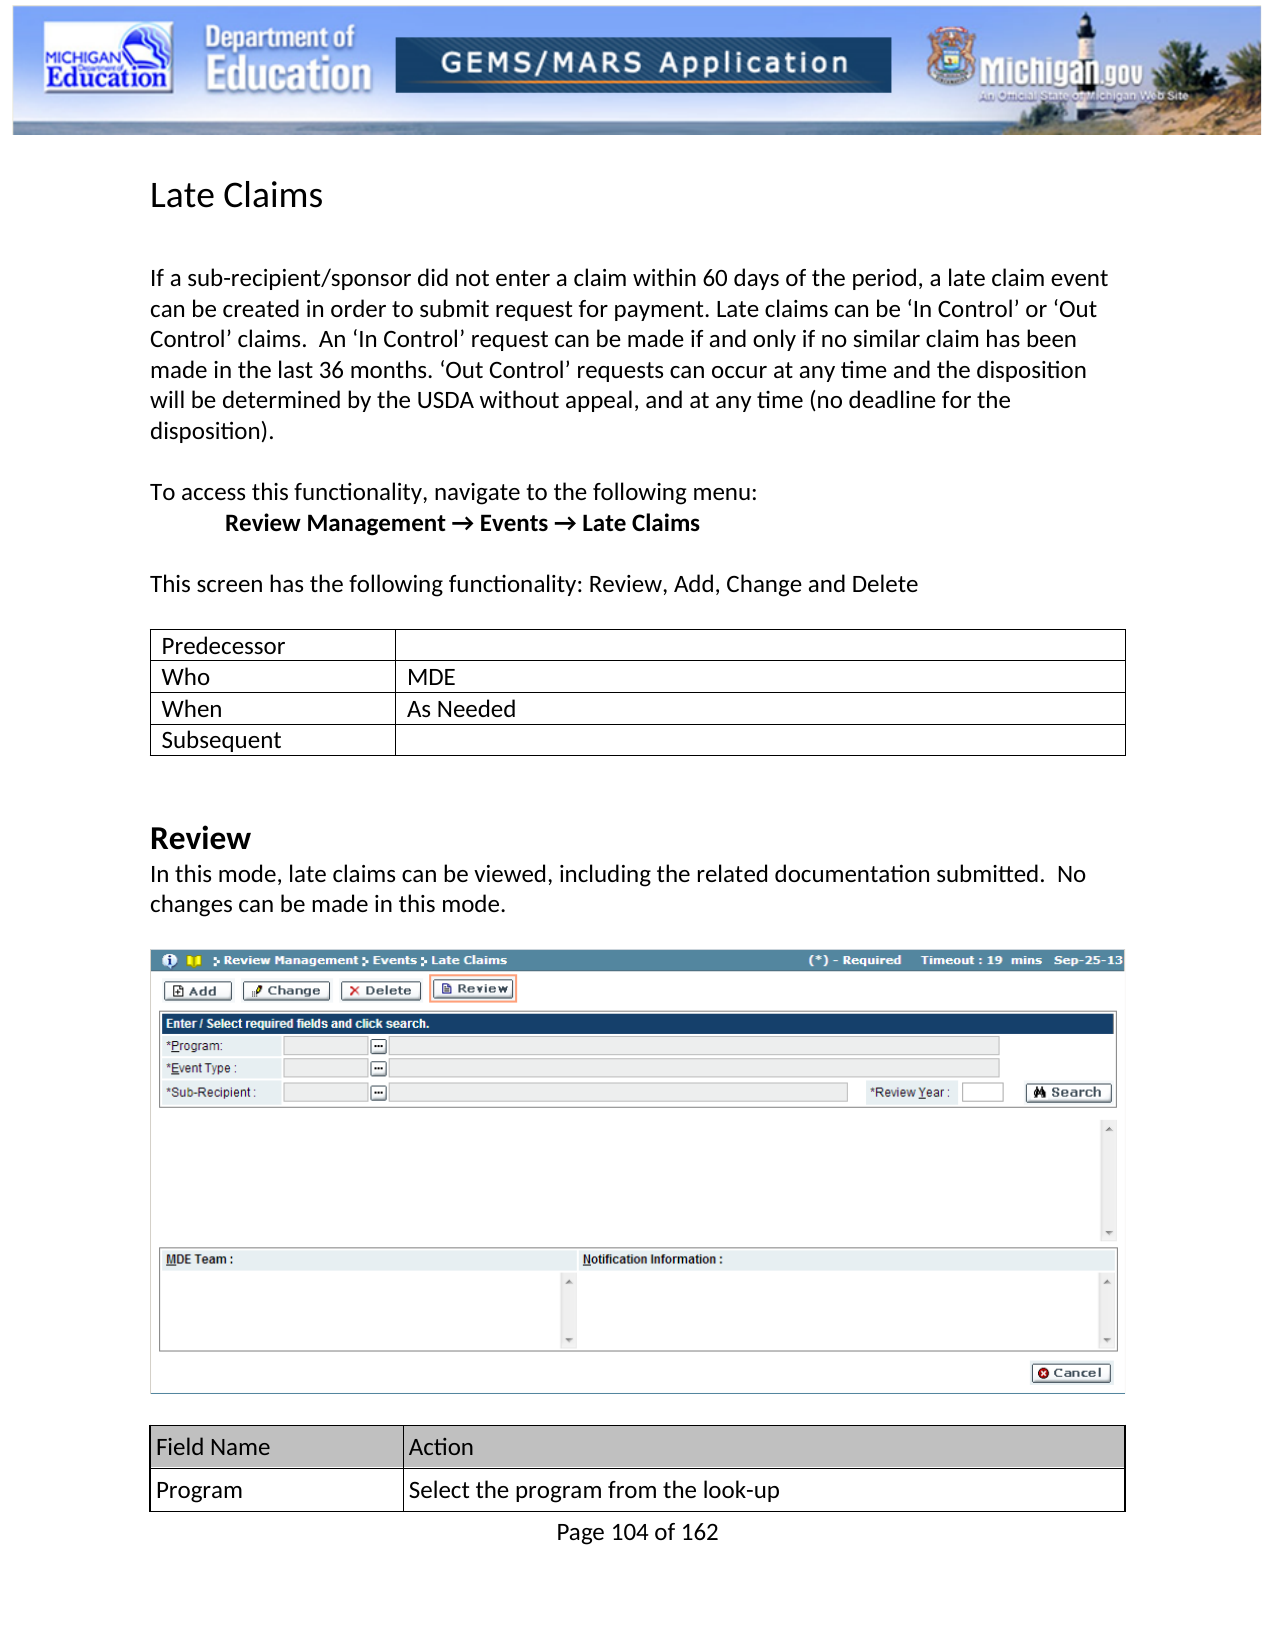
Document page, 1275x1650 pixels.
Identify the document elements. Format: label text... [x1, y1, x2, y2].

table_cell As Needed [396, 693, 1125, 723]
table_cell MDE [396, 661, 1125, 692]
text Review [150, 817, 1125, 858]
table_header [396, 630, 1125, 660]
text To access this functionality, navigate to the following menu: [150, 476, 1125, 507]
table_cell [396, 725, 1125, 755]
table_cell Subsequent [151, 725, 395, 755]
table_cell Select the program from the look-up [404, 1469, 1124, 1511]
text Review Management → Events → Late Claims [150, 507, 1125, 537]
table_header Action [404, 1426, 1124, 1467]
table_cell Who [151, 661, 395, 692]
list In this mode, late claims can be viewed, including the related documentation submitted. No changes can be made in this mode. [150, 858, 1125, 919]
subtitle Late Claims [150, 171, 1125, 217]
picture [12, 5, 1262, 135]
picture [150, 949, 1125, 1394]
text If a sub-recipient/sponsor did not enter a claim within 60 days of the period, a late claim event can be created in order to submit request for payment. Late claims can be ‘In Control’ or ‘Out Control’ claims. An ‘In Control’ request can be made if and only if no similar claim has been made in the last 36 months. ‘Out Control’ requests can occur at any time and the disposition will be determined by the USDA without appeal, and at any time (no deadline for the disposition). [150, 262, 1125, 446]
text This screen has the following functionality: Review, Add, Change and Delete [150, 568, 1125, 598]
table_header Predecessor [151, 630, 395, 660]
table_header Field Name [151, 1426, 403, 1467]
table_cell Program [151, 1469, 403, 1511]
table_cell When [151, 693, 395, 723]
